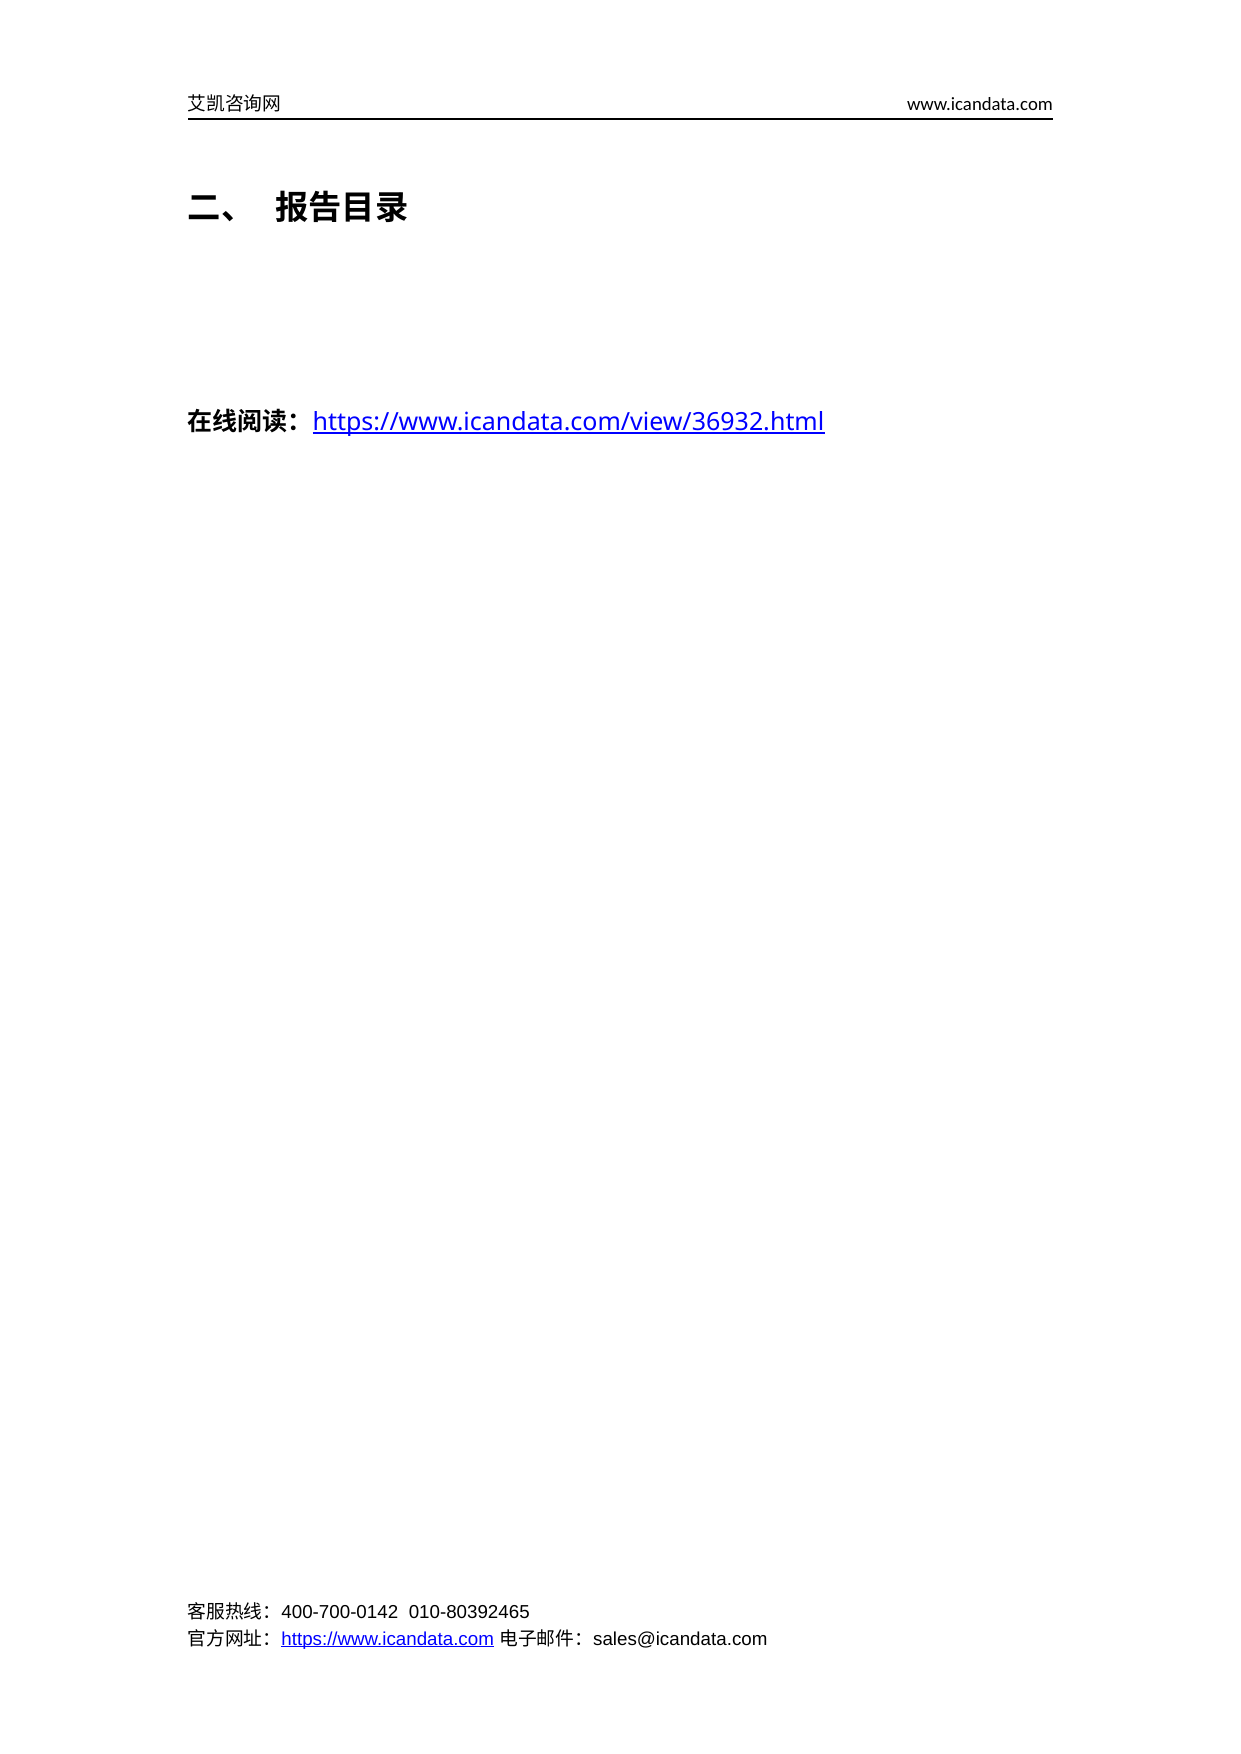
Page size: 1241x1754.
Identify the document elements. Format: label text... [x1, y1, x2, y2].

subtitle 报告目录 [187, 172, 1053, 237]
text 在线阅读：https://www.icandata.com/view/36932.html [187, 387, 1053, 452]
